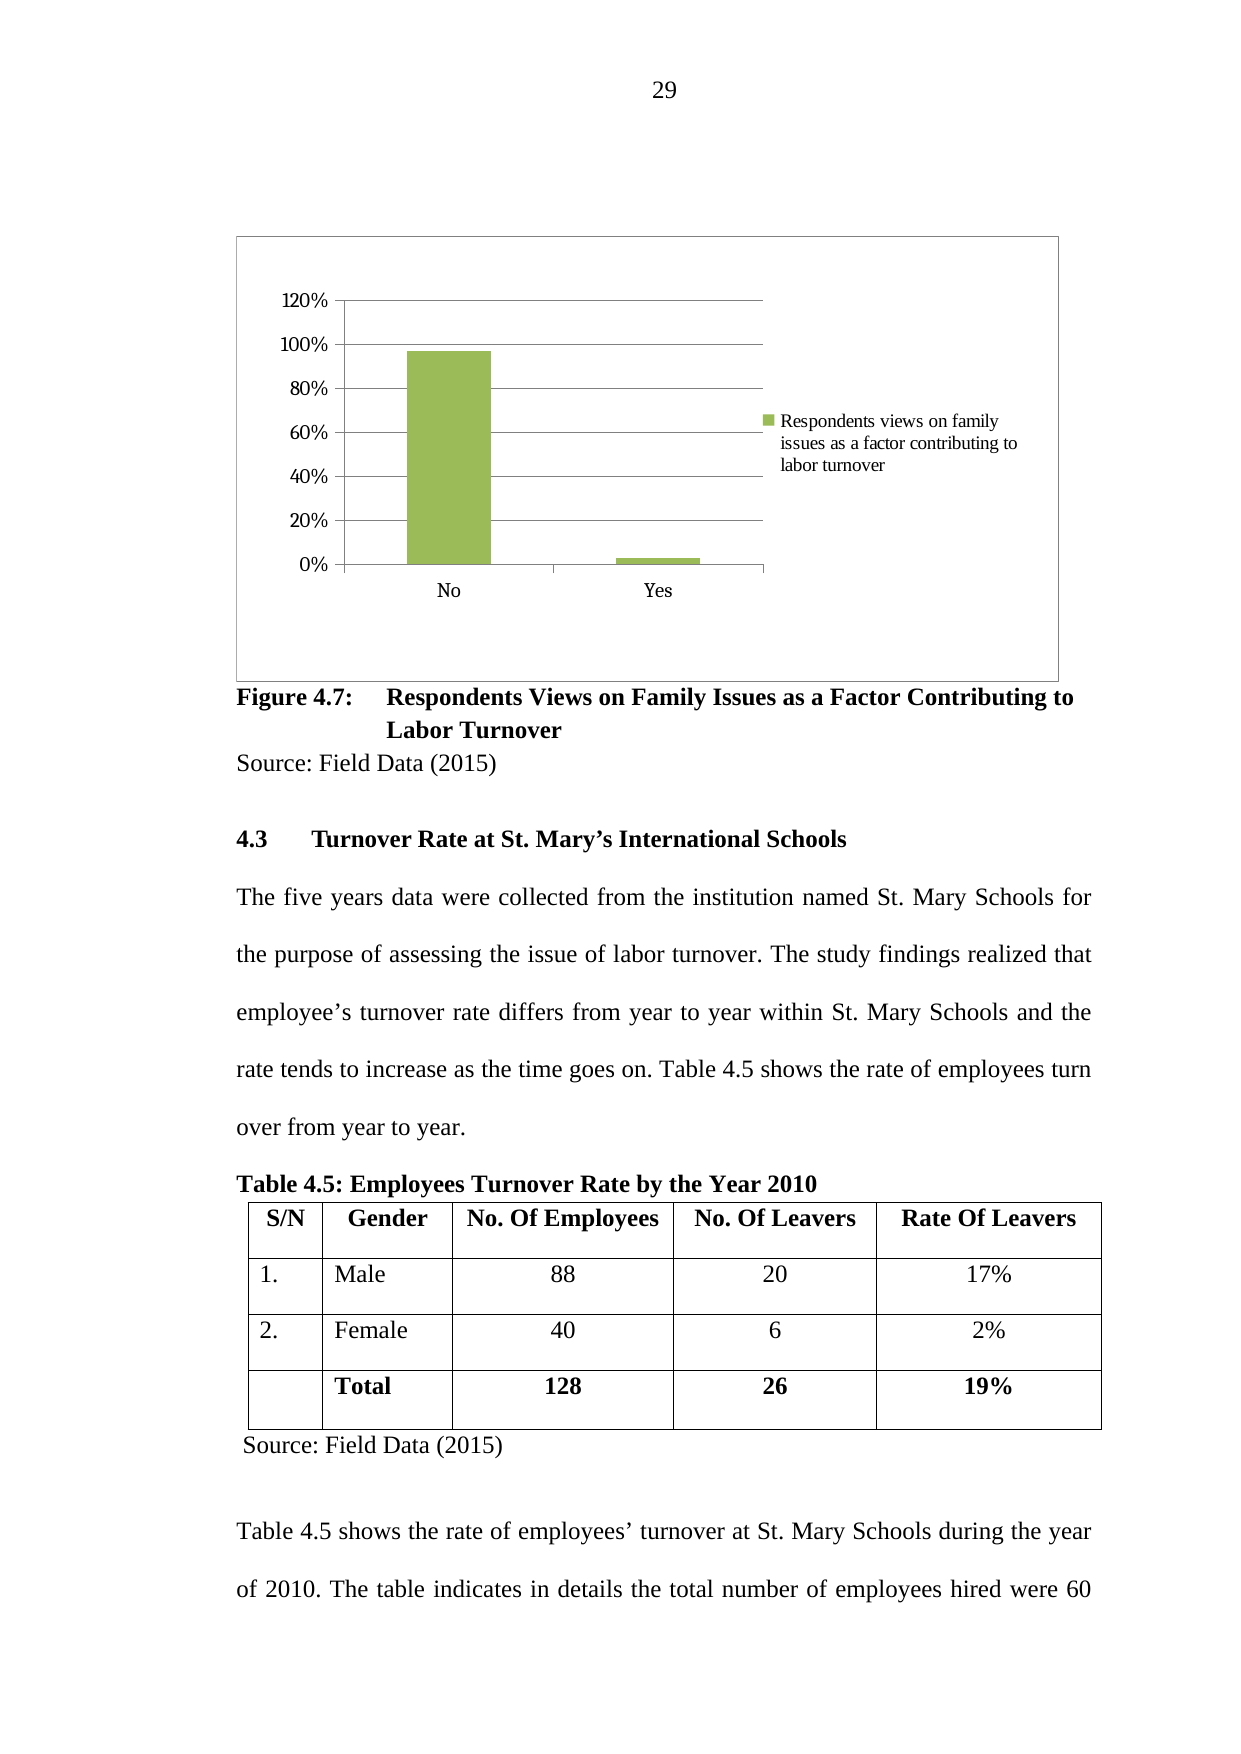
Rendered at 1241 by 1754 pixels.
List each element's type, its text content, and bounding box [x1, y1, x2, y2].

table_cell Total [323, 1371, 452, 1429]
table_cell Female [323, 1315, 452, 1370]
table_header No. Of Employees [453, 1203, 673, 1258]
table_cell [249, 1371, 322, 1429]
table_cell 17% [877, 1259, 1101, 1314]
text Table 4.5: Employees Turnover Rate by the Year 2010 [236, 1169, 1092, 1198]
table_header No. Of Leavers [674, 1203, 876, 1258]
table_cell 128 [453, 1371, 673, 1429]
subtitle 4.3 Turnover Rate at St. Mary’s International Schools [236, 824, 1092, 853]
text The five years data were collected from the institution named St. Mary Schools for the purpose of assessing the issue of labor turnover. The study findings realized that employee’s turnover rate differs from year to year within St. Mary Schools and the rate tends to increase as the time goes on. Table 4.5 shows the rate of employees turn over from year to year. [236, 882, 1092, 1141]
table_cell 40 [453, 1315, 673, 1370]
table_header S/N [249, 1203, 322, 1258]
table_cell 2. [249, 1315, 322, 1370]
table_cell 1. [249, 1259, 322, 1314]
table_cell Male [323, 1259, 452, 1314]
table_cell 19% [877, 1371, 1101, 1429]
text Figure 4.7: Respondents Views on Family Issues as a Factor Contributing to Labor Turnover [236, 682, 1092, 744]
table_header Rate Of Leavers [877, 1203, 1101, 1258]
table_cell 88 [453, 1259, 673, 1314]
table_header Gender [323, 1203, 452, 1258]
table_cell 26 [674, 1371, 876, 1429]
table_cell 6 [674, 1315, 876, 1370]
table_cell 2% [877, 1315, 1101, 1370]
text Source: Field Data (2015) [236, 748, 1092, 777]
text Source: Field Data (2015) [236, 1430, 1092, 1459]
table_cell 20 [674, 1259, 876, 1314]
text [236, 1516, 1092, 1602]
